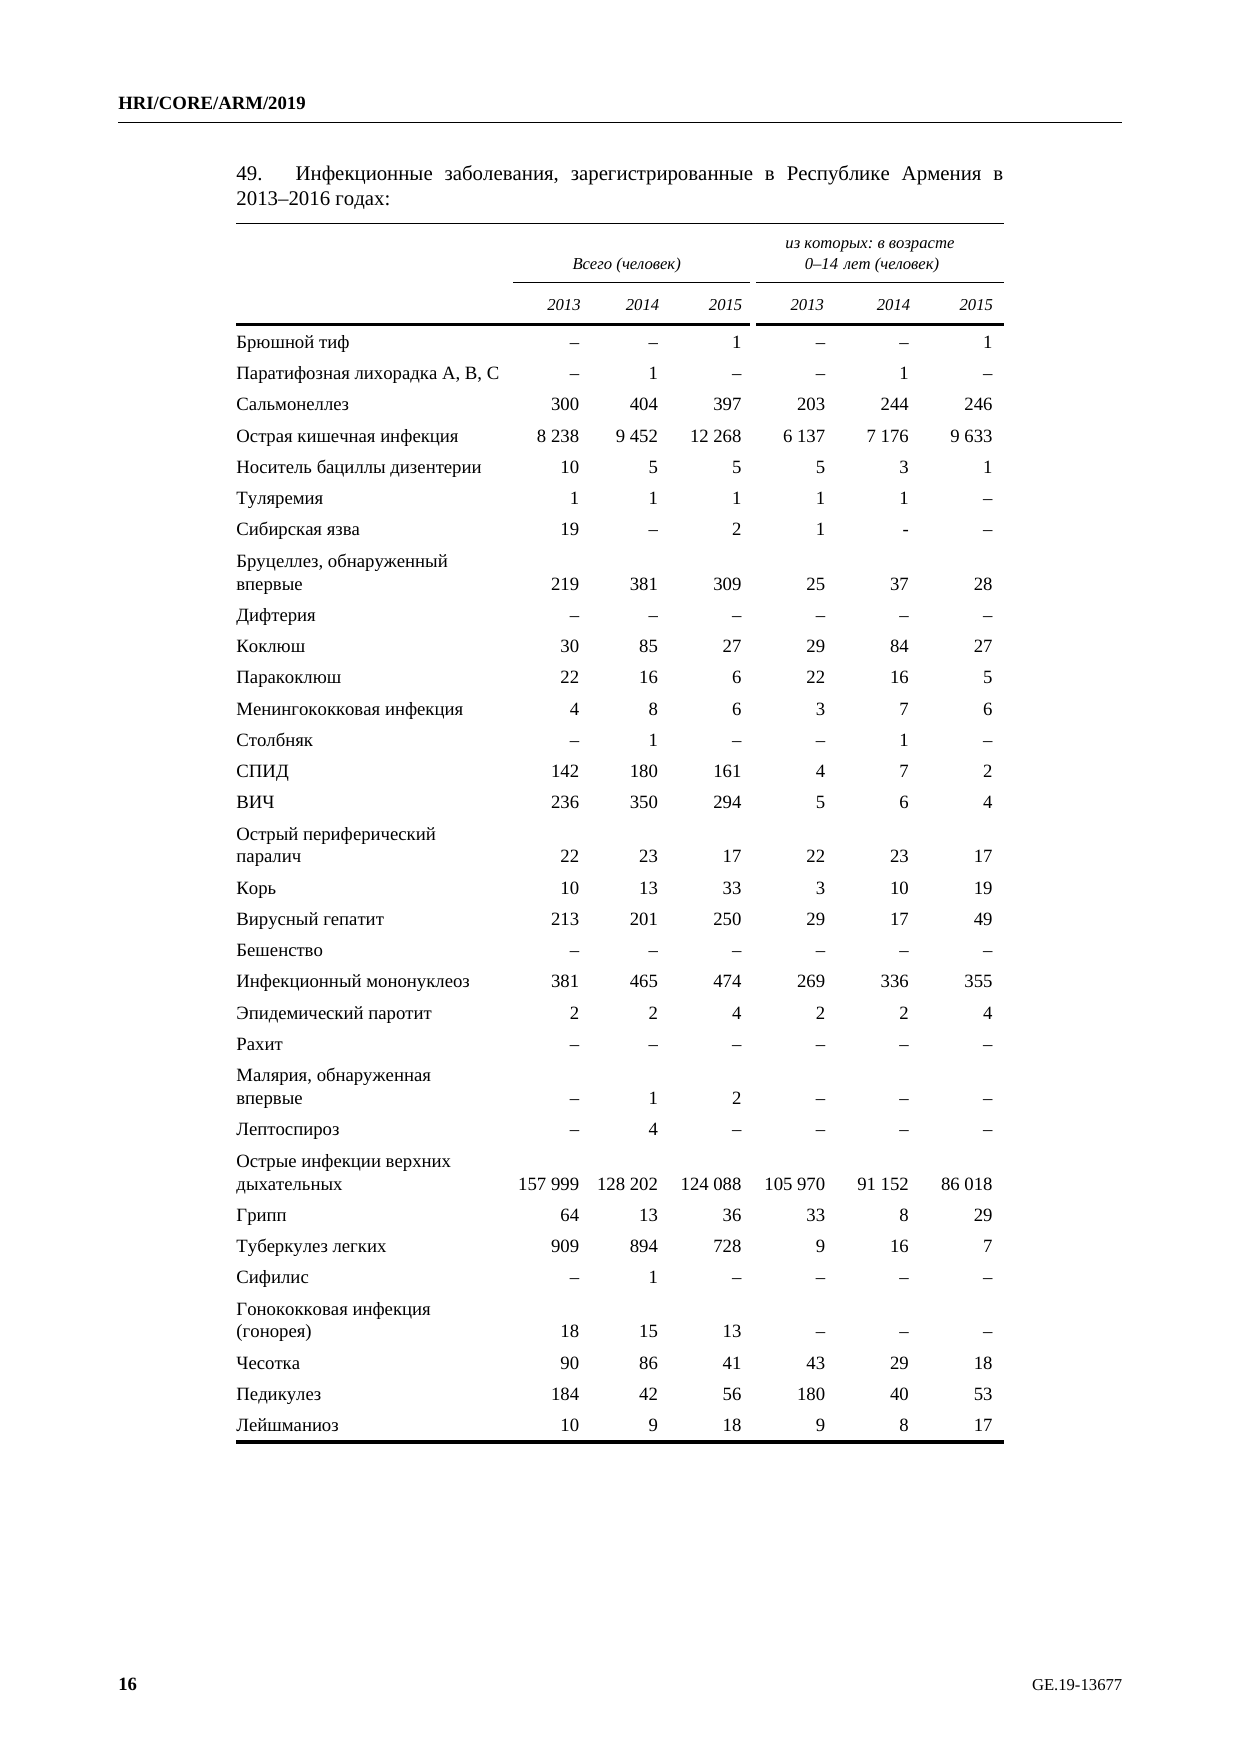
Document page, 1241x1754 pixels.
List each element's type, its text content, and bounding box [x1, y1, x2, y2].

table_cell 269 [753, 965, 837, 997]
table_cell Гонококковая инфекция (гонорея) [236, 1293, 513, 1347]
table_cell 29 [837, 1347, 920, 1378]
table_cell 2 [513, 997, 591, 1028]
table_cell Эпидемический паротит [236, 997, 513, 1028]
table_cell 474 [669, 965, 753, 997]
table_cell 2 [669, 1059, 753, 1113]
table_cell – [513, 357, 591, 388]
table_cell 1 [591, 1261, 669, 1292]
table_cell Брюшной тиф [236, 326, 513, 357]
table_cell 728 [669, 1230, 753, 1261]
table_cell Столбняк [236, 724, 513, 755]
table_cell 1 [591, 357, 669, 388]
table_cell Дифтерия [236, 599, 513, 630]
table_cell 56 [669, 1378, 753, 1409]
table_cell 2015 [669, 283, 750, 323]
table_cell 1 [513, 482, 591, 513]
table_cell 2 [920, 755, 1004, 786]
table_cell Сифилис [236, 1261, 513, 1292]
table_cell 8 [837, 1409, 920, 1440]
table_cell 128 202 [591, 1145, 669, 1199]
table_cell 6 137 [753, 420, 837, 451]
table_cell 336 [837, 965, 920, 997]
table_cell – [753, 1261, 837, 1292]
table_cell 6 [669, 661, 753, 692]
table_cell – [753, 1113, 837, 1144]
table_cell Бешенство [236, 934, 513, 965]
table_cell ВИЧ [236, 786, 513, 817]
table_cell 5 [669, 451, 753, 482]
table_cell – [753, 326, 837, 357]
table_cell 2015 [920, 283, 1004, 323]
table_cell 7 [920, 1230, 1004, 1261]
table_cell Коклюш [236, 630, 513, 661]
table_cell 23 [591, 818, 669, 872]
table_cell 29 [920, 1199, 1004, 1230]
table_cell 8 [591, 693, 669, 724]
table_cell 16 [837, 1230, 920, 1261]
table_cell 10 [513, 1409, 591, 1440]
table_cell 2013 [756, 283, 837, 323]
table_cell – [669, 599, 753, 630]
table_cell 8 238 [513, 420, 591, 451]
table_cell СПИД [236, 755, 513, 786]
table_cell 294 [669, 786, 753, 817]
table_cell 1 [753, 513, 837, 544]
table_cell 43 [753, 1347, 837, 1378]
table_cell Лейшманиоз [236, 1409, 513, 1440]
table_cell 64 [513, 1199, 591, 1230]
table_header из которых: в возрасте 0–14 лет (человек) [756, 224, 1004, 282]
table_cell 5 [753, 451, 837, 482]
table_cell 23 [837, 818, 920, 872]
table_cell 3 [753, 693, 837, 724]
table_cell 2 [753, 997, 837, 1028]
table_cell – [513, 934, 591, 965]
table_cell 894 [591, 1230, 669, 1261]
table_cell 10 [837, 872, 920, 903]
table_cell 4 [920, 786, 1004, 817]
table_cell 27 [669, 630, 753, 661]
table_cell – [513, 724, 591, 755]
table_cell 9 [591, 1409, 669, 1440]
table_cell 1 [837, 357, 920, 388]
table_cell Сибирская язва [236, 513, 513, 544]
table_cell 157 999 [513, 1145, 591, 1199]
table_cell 161 [669, 755, 753, 786]
table_cell 1 [591, 482, 669, 513]
table_cell 465 [591, 965, 669, 997]
table_cell Острая кишечная инфекция [236, 420, 513, 451]
table_cell 13 [591, 872, 669, 903]
table_cell 381 [513, 965, 591, 997]
table_cell 9 [753, 1230, 837, 1261]
table_cell 397 [669, 388, 753, 419]
table_header [236, 224, 513, 323]
table_cell 10 [513, 451, 591, 482]
table_cell 19 [920, 872, 1004, 903]
table_cell Сальмонеллез [236, 388, 513, 419]
table_cell – [920, 1113, 1004, 1144]
table_cell 5 [591, 451, 669, 482]
table_cell Паракоклюш [236, 661, 513, 692]
table_cell – [513, 1261, 591, 1292]
table_cell 250 [669, 903, 753, 934]
table_cell – [920, 513, 1004, 544]
table_cell 4 [513, 693, 591, 724]
table_cell 2 [837, 997, 920, 1028]
table_cell 355 [920, 965, 1004, 997]
table_cell 105 970 [753, 1145, 837, 1199]
table_cell 22 [513, 661, 591, 692]
table_cell – [837, 1059, 920, 1113]
table_cell 4 [753, 755, 837, 786]
table_cell 18 [669, 1409, 753, 1440]
table_cell 6 [669, 693, 753, 724]
table_cell Лептоспироз [236, 1113, 513, 1144]
table_cell 28 [920, 545, 1004, 599]
table_cell Туберкулез легких [236, 1230, 513, 1261]
table_cell – [837, 1261, 920, 1292]
table_cell 84 [837, 630, 920, 661]
table_cell – [920, 599, 1004, 630]
table_cell 15 [591, 1293, 669, 1347]
table_cell 1 [837, 724, 920, 755]
table_cell Педикулез [236, 1378, 513, 1409]
table_cell 1 [837, 482, 920, 513]
table_cell – [920, 357, 1004, 388]
table_cell Менингококковая инфекция [236, 693, 513, 724]
table_cell 18 [513, 1293, 591, 1347]
table_cell 19 [513, 513, 591, 544]
table_cell Чесотка [236, 1347, 513, 1378]
table_cell – [753, 1059, 837, 1113]
table_cell – [513, 1059, 591, 1113]
table_cell 12 268 [669, 420, 753, 451]
table_cell 22 [513, 818, 591, 872]
table_cell – [753, 357, 837, 388]
table_cell 86 018 [920, 1145, 1004, 1199]
table_cell – [591, 513, 669, 544]
table_cell 300 [513, 388, 591, 419]
table_cell – [591, 934, 669, 965]
table_cell Грипп [236, 1199, 513, 1230]
table_cell 219 [513, 545, 591, 599]
table_cell 3 [753, 872, 837, 903]
table_cell 2 [669, 513, 753, 544]
table_cell 10 [513, 872, 591, 903]
table_cell – [669, 357, 753, 388]
table_cell 9 [753, 1409, 837, 1440]
table_cell – [920, 724, 1004, 755]
table_cell – [920, 1293, 1004, 1347]
table_cell – [837, 934, 920, 965]
table_cell 184 [513, 1378, 591, 1409]
table_cell Носитель бациллы дизентерии [236, 451, 513, 482]
table_cell Бруцеллез, обнаруженный впервые [236, 545, 513, 599]
table_cell 8 [837, 1199, 920, 1230]
table_cell – [837, 1293, 920, 1347]
table_cell 90 [513, 1347, 591, 1378]
table_cell – [669, 934, 753, 965]
table_cell – [920, 1028, 1004, 1059]
table_cell – [753, 934, 837, 965]
table_cell 404 [591, 388, 669, 419]
table_cell 7 [837, 755, 920, 786]
table_cell 40 [837, 1378, 920, 1409]
table_cell 1 [591, 724, 669, 755]
table_cell 17 [920, 818, 1004, 872]
table_cell – [837, 1028, 920, 1059]
table_cell – [669, 1028, 753, 1059]
table_cell Туляремия [236, 482, 513, 513]
table_cell 86 [591, 1347, 669, 1378]
table_cell 7 [837, 693, 920, 724]
table_cell 13 [669, 1293, 753, 1347]
table_cell Паратифозная лихорадка А, В, С [236, 357, 513, 388]
table_cell 180 [591, 755, 669, 786]
table_cell – [920, 1261, 1004, 1292]
table_cell – [513, 599, 591, 630]
table_cell 17 [920, 1409, 1004, 1440]
table_cell 1 [920, 326, 1004, 357]
table_cell 41 [669, 1347, 753, 1378]
table_cell 30 [513, 630, 591, 661]
table_cell – [669, 1261, 753, 1292]
table_cell – [513, 1028, 591, 1059]
table_cell – [837, 326, 920, 357]
table_cell 1 [753, 482, 837, 513]
table_cell Острые инфекции верхних дыхательных [236, 1145, 513, 1199]
table_cell 2 [591, 997, 669, 1028]
table_cell – [591, 326, 669, 357]
table_cell 244 [837, 388, 920, 419]
table_cell – [753, 724, 837, 755]
table_header Всего (человек) [513, 224, 750, 282]
table_cell 33 [669, 872, 753, 903]
table_cell 203 [753, 388, 837, 419]
table_cell – [669, 724, 753, 755]
table_cell 1 [591, 1059, 669, 1113]
table_cell - [837, 513, 920, 544]
table_cell – [920, 934, 1004, 965]
table_cell 6 [837, 786, 920, 817]
table_cell 1 [669, 326, 753, 357]
table_cell 1 [669, 482, 753, 513]
table_cell 17 [837, 903, 920, 934]
table_cell 124 088 [669, 1145, 753, 1199]
table_cell 350 [591, 786, 669, 817]
table_cell 22 [753, 661, 837, 692]
table_cell 16 [591, 661, 669, 692]
table_cell 246 [920, 388, 1004, 419]
table_cell 49 [920, 903, 1004, 934]
table_cell 18 [920, 1347, 1004, 1378]
table_cell 16 [837, 661, 920, 692]
table_cell 7 176 [837, 420, 920, 451]
table_cell 4 [920, 997, 1004, 1028]
table_cell 85 [591, 630, 669, 661]
table_cell – [920, 482, 1004, 513]
table_cell Вирусный гепатит [236, 903, 513, 934]
table_cell 37 [837, 545, 920, 599]
table_cell 309 [669, 545, 753, 599]
table_cell 213 [513, 903, 591, 934]
table_cell 142 [513, 755, 591, 786]
table_cell 4 [669, 997, 753, 1028]
table_cell 9 452 [591, 420, 669, 451]
table_cell 17 [669, 818, 753, 872]
table_cell 1 [920, 451, 1004, 482]
table_cell 381 [591, 545, 669, 599]
table_cell 33 [753, 1199, 837, 1230]
table_cell 3 [837, 451, 920, 482]
table_cell – [920, 1059, 1004, 1113]
table_cell 53 [920, 1378, 1004, 1409]
table_cell 2014 [837, 283, 920, 323]
table_cell – [837, 1113, 920, 1144]
table_cell – [513, 326, 591, 357]
table_cell 13 [591, 1199, 669, 1230]
table_cell 909 [513, 1230, 591, 1261]
table_cell 6 [920, 693, 1004, 724]
table_cell 2013 [513, 283, 591, 323]
table_cell – [669, 1113, 753, 1144]
table_cell 22 [753, 818, 837, 872]
table_cell 180 [753, 1378, 837, 1409]
table_cell Корь [236, 872, 513, 903]
table_cell Малярия, обнаруженная впервые [236, 1059, 513, 1113]
table_cell 91 152 [837, 1145, 920, 1199]
table_cell – [837, 599, 920, 630]
table_cell 236 [513, 786, 591, 817]
table_cell 5 [920, 661, 1004, 692]
table_cell 25 [753, 545, 837, 599]
table_cell 9 633 [920, 420, 1004, 451]
table_cell 5 [753, 786, 837, 817]
table_cell 29 [753, 903, 837, 934]
table_cell Инфекционный мононуклеоз [236, 965, 513, 997]
table_cell 4 [591, 1113, 669, 1144]
table_cell 27 [920, 630, 1004, 661]
table_cell – [753, 599, 837, 630]
table_cell Острый периферический паралич [236, 818, 513, 872]
table_cell 2014 [591, 283, 669, 323]
table_cell – [513, 1113, 591, 1144]
table_cell – [753, 1028, 837, 1059]
table_cell 201 [591, 903, 669, 934]
text 49. Инфекционные заболевания, зарегистрированные в Республике Армения в 2013–2016 годах: [236, 160, 1004, 210]
table_cell – [591, 599, 669, 630]
table_cell – [591, 1028, 669, 1059]
table_cell Рахит [236, 1028, 513, 1059]
table_cell 29 [753, 630, 837, 661]
table_cell 36 [669, 1199, 753, 1230]
table_cell – [753, 1293, 837, 1347]
table_cell 42 [591, 1378, 669, 1409]
